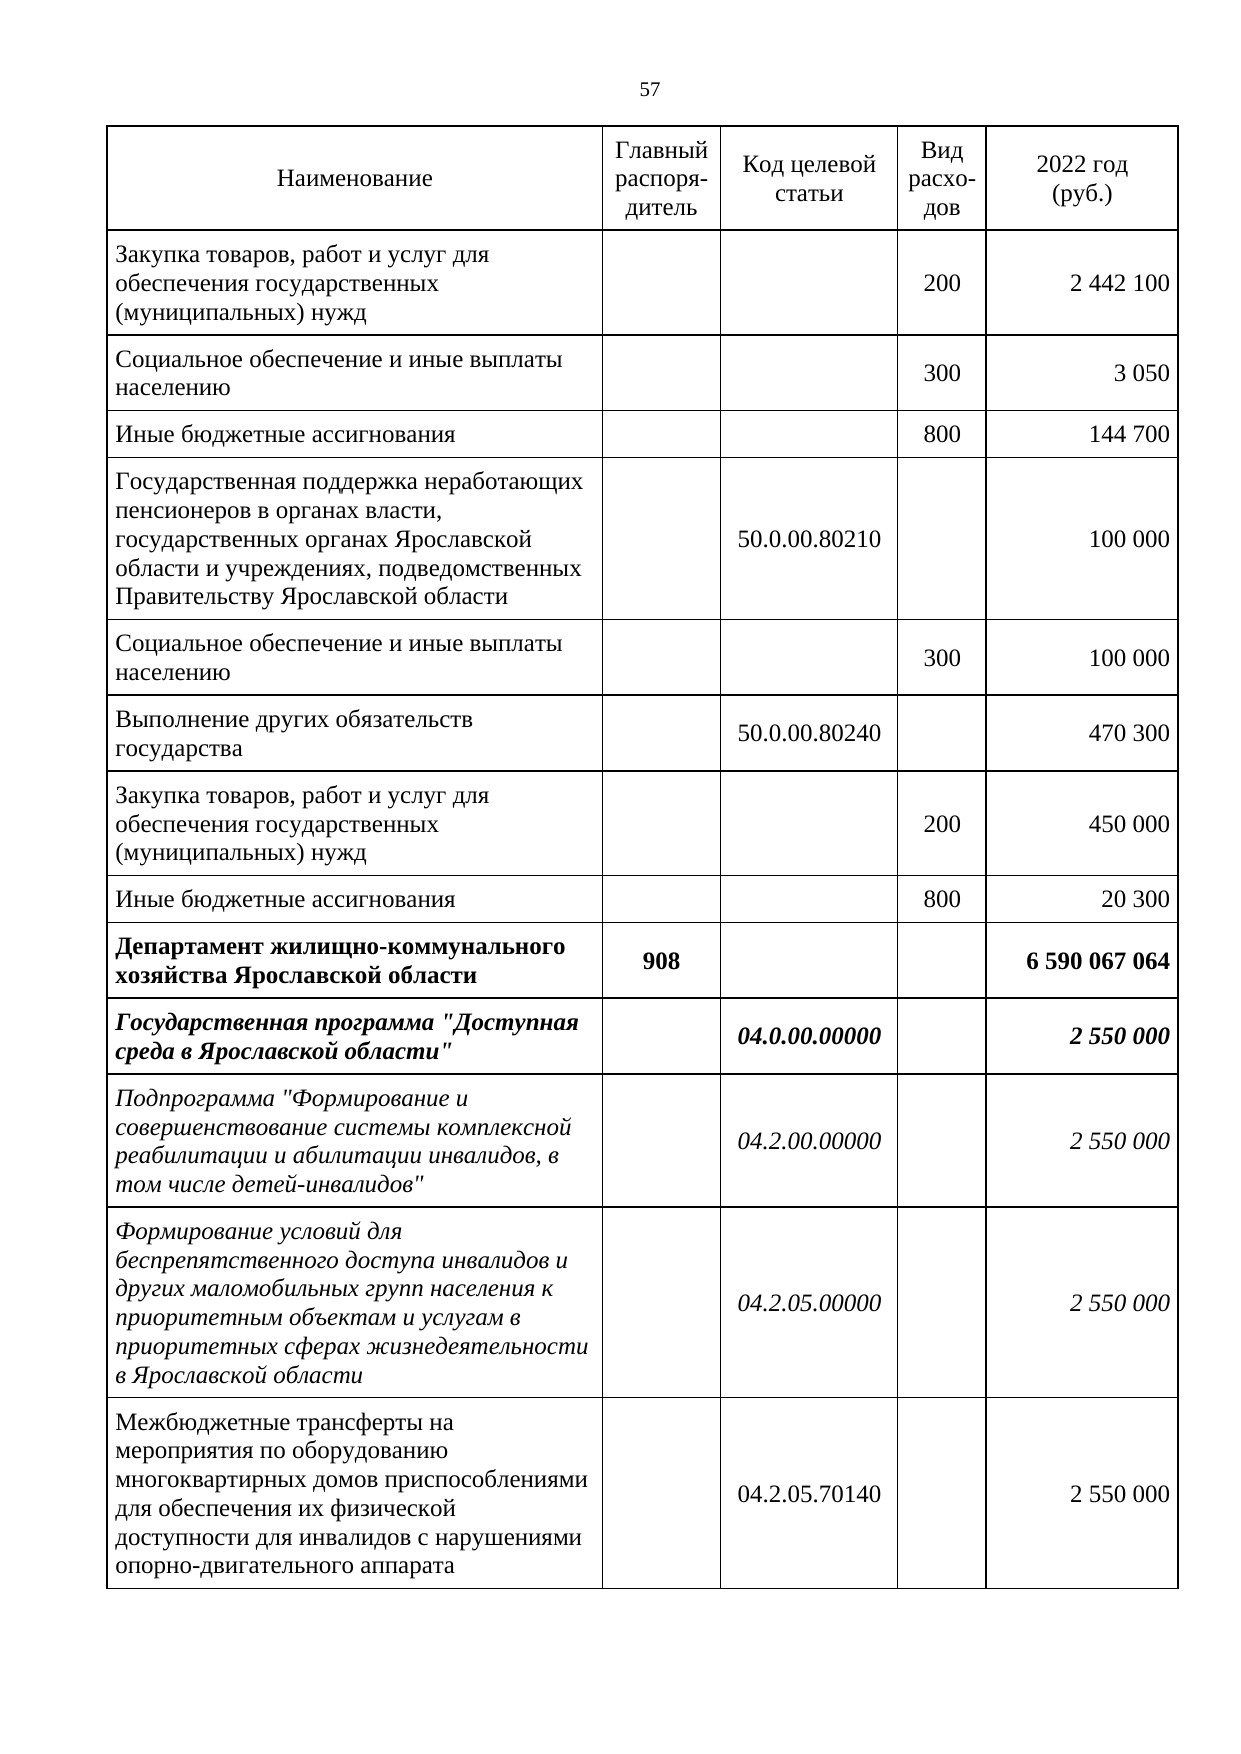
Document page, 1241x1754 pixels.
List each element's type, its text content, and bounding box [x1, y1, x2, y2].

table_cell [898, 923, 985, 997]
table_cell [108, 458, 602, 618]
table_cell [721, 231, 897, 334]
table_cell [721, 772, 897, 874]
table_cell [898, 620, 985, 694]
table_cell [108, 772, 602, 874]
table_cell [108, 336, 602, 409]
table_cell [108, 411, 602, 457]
table_header Вид расхо-дов [898, 127, 985, 229]
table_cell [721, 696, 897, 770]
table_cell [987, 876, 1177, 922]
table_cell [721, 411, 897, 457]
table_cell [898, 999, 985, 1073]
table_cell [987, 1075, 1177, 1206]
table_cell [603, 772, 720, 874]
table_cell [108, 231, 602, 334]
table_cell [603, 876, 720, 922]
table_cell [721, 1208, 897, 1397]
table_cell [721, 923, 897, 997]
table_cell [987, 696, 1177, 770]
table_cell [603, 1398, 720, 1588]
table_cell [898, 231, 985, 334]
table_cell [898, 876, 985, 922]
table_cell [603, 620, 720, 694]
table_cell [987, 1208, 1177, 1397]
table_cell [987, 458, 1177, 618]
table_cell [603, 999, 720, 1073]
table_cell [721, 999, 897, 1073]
table_header Код целевой статьи [721, 127, 897, 229]
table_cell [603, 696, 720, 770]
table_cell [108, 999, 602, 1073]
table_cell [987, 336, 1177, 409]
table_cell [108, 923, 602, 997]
table_header Наименование [108, 127, 602, 229]
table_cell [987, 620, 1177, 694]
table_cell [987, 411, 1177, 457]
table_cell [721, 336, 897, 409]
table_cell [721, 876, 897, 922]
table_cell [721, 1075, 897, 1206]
table_header 2022 год (руб.) [987, 127, 1177, 229]
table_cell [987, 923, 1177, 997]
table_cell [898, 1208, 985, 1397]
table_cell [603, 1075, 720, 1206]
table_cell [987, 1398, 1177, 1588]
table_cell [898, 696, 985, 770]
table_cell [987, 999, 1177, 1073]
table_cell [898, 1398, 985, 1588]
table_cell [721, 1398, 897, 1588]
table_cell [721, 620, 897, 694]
table_header Главный распоря-дитель [603, 127, 720, 229]
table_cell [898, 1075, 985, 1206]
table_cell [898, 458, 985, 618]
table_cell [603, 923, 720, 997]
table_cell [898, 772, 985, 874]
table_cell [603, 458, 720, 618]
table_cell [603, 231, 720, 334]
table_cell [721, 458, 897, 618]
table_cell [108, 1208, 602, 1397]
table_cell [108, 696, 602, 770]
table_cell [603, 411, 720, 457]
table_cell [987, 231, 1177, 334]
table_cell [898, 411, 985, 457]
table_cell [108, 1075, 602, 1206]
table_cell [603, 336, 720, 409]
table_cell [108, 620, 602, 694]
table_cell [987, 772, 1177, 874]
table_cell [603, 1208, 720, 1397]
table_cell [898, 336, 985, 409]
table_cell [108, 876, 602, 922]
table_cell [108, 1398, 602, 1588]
